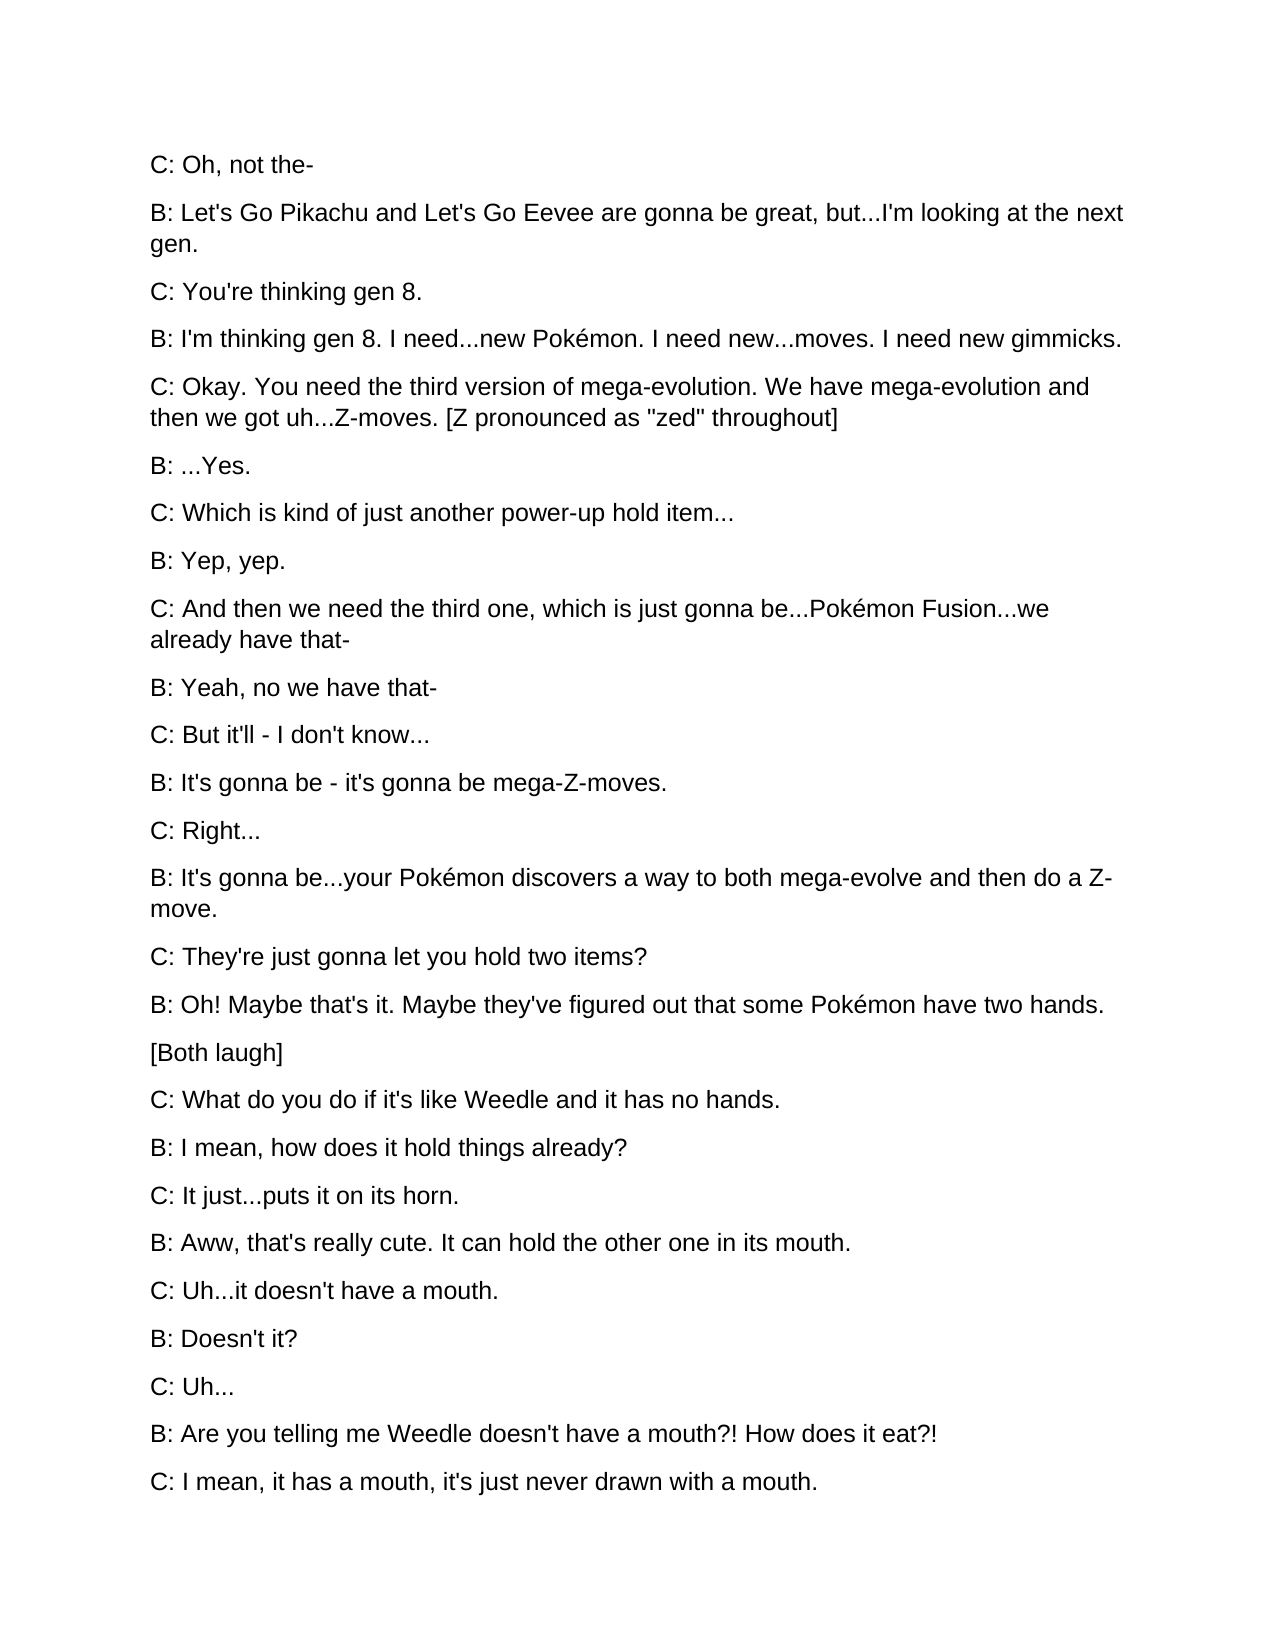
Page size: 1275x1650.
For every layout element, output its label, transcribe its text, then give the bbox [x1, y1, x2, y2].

text [Both laugh] [150, 1037, 1125, 1066]
text B: Yep, yep. [150, 546, 1125, 575]
text B: I mean, how does it hold things already? [150, 1133, 1125, 1162]
text C: What do you do if it's like Weedle and it has no hands. [150, 1085, 1125, 1114]
text C: Okay. You need the third version of mega-evolution. We have mega-evolution and then we got uh...Z-moves. [Z pronounced as "zed" throughout] [150, 372, 1125, 432]
text C: You're thinking gen 8. [150, 276, 1125, 305]
text C: They're just gonna let you hold two items? [150, 942, 1125, 971]
text B: ...Yes. [150, 451, 1125, 479]
text C: Which is kind of just another power-up hold item... [150, 498, 1125, 527]
text B: Are you telling me Weedle doesn't have a mouth?! How does it eat?! [150, 1419, 1125, 1448]
text B: It's gonna be - it's gonna be mega-Z-moves. [150, 768, 1125, 797]
text C: But it'll - I don't know... [150, 720, 1125, 749]
text C: Right... [150, 816, 1125, 844]
text B: Oh! Maybe that's it. Maybe they've figured out that some Pokémon have two hands. [150, 990, 1125, 1018]
text C: Uh... [150, 1371, 1125, 1400]
text B: Yeah, no we have that- [150, 672, 1125, 701]
text C: And then we need the third one, which is just gonna be...Pokémon Fusion...we already have that- [150, 594, 1125, 653]
text C: Oh, not the- [150, 150, 1125, 179]
text B: Doesn't it? [150, 1324, 1125, 1352]
text B: Aww, that's really cute. It can hold the other one in its mouth. [150, 1228, 1125, 1257]
text C: I mean, it has a mouth, it's just never drawn with a mouth. [150, 1467, 1125, 1496]
text B: I'm thinking gen 8. I need...new Pokémon. I need new...moves. I need new gimmicks. [150, 324, 1125, 353]
text B: Let's Go Pikachu and Let's Go Eevee are gonna be great, but...I'm looking at the next gen. [150, 198, 1125, 257]
text B: It's gonna be...your Pokémon discovers a way to both mega-evolve and then do a Z-move. [150, 863, 1125, 923]
text C: Uh...it doesn't have a mouth. [150, 1276, 1125, 1305]
text C: It just...puts it on its horn. [150, 1181, 1125, 1209]
